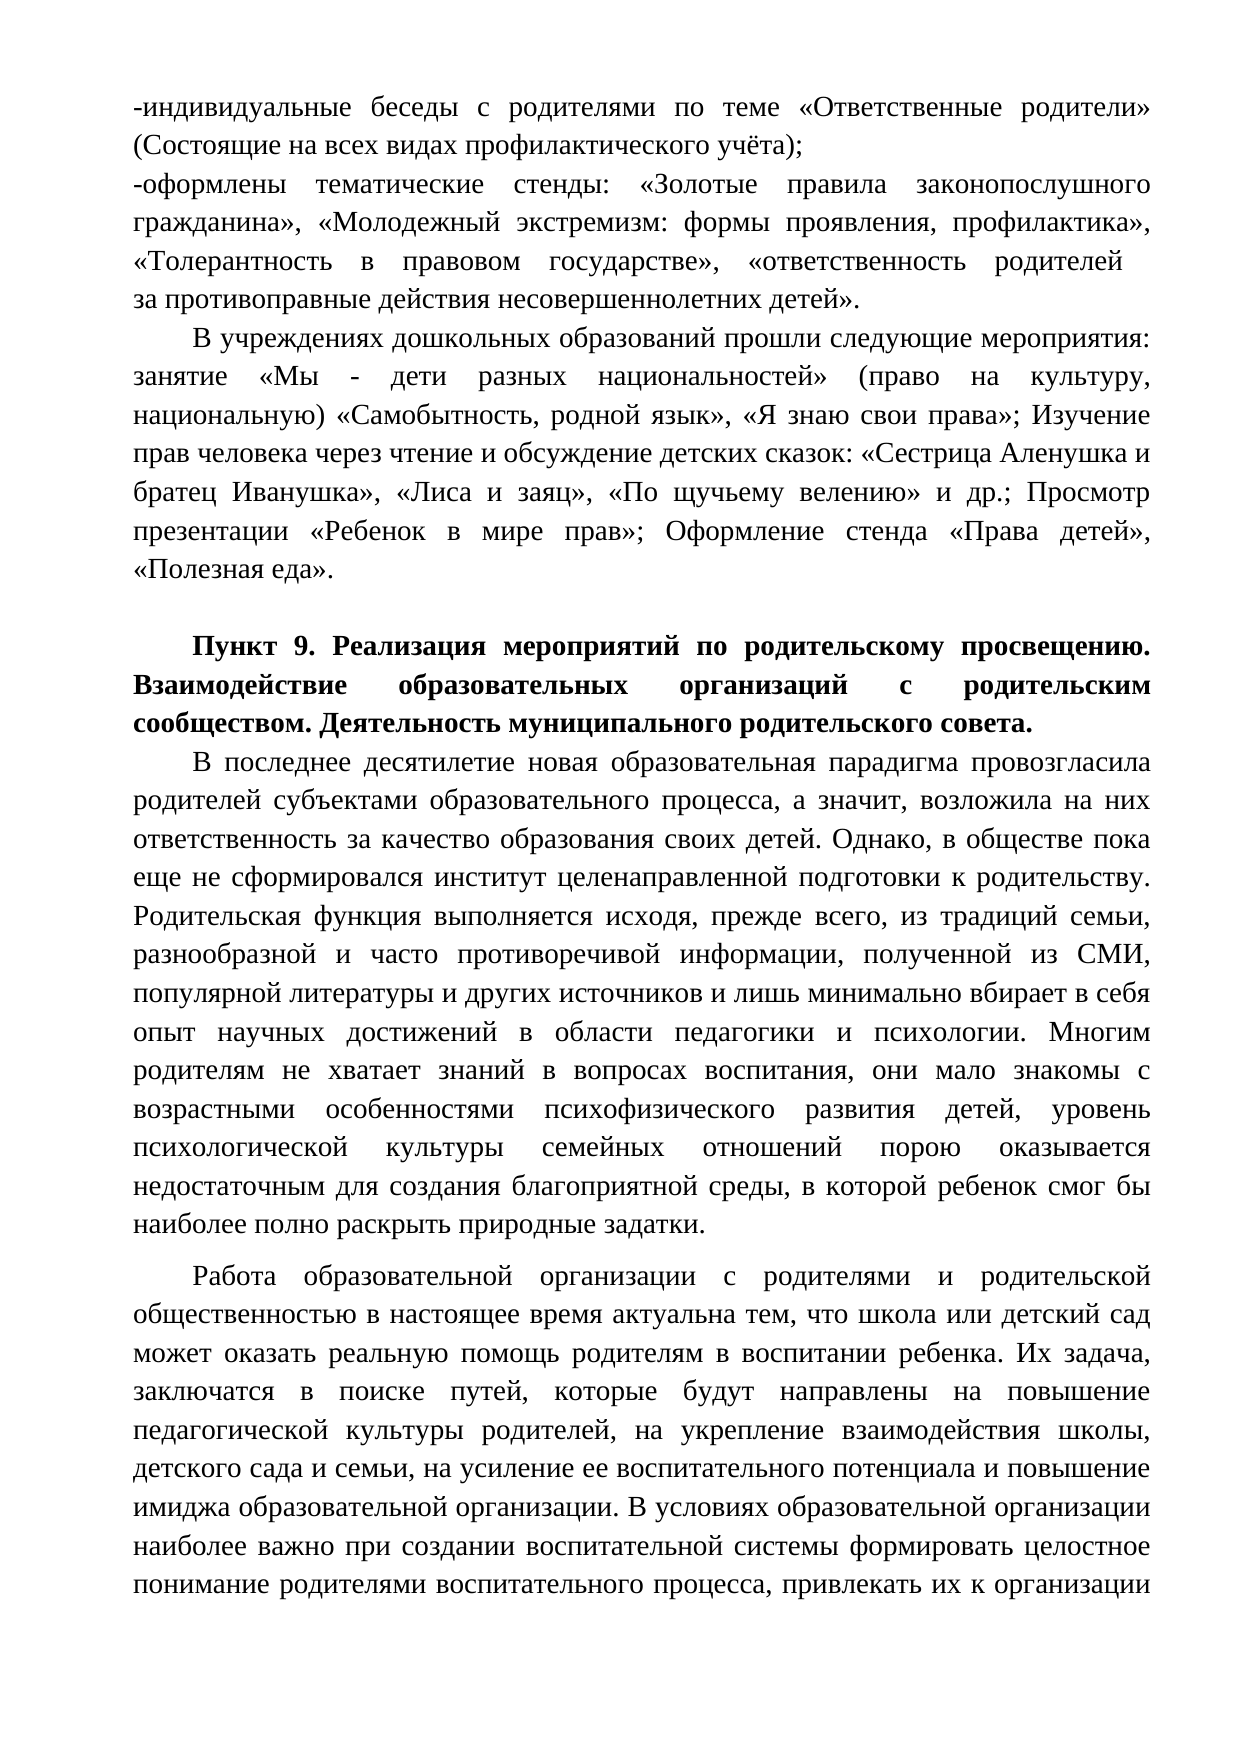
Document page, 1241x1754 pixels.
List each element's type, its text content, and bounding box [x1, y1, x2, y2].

text В учреждениях дошкольных образований прошли следующие мероприятия: занятие «Мы - дети разных национальностей» (право на культуру, национальную) «Самобытность, родной язык», «Я знаю свои права»; Изучение прав человека через чтение и обсуждение детских сказок: «Сестрица Аленушка и братец Иванушка», «Лиса и заяц», «По щучьему велению» и др.; Просмотр презентации «Ребенок в мире прав»; Оформление стенда «Права детей», «Полезная еда». [133, 320, 1152, 585]
text -оформлены тематические стенды: «Золотые правила законопослушного гражданина», «Молодежный экстремизм: формы проявления, профилактика», «Толерантность в правовом государстве», «ответственность родителей за противоправные действия несовершеннолетних детей». [133, 166, 1152, 315]
text -индивидуальные беседы с родителями по теме «Ответственные родители» (Состоящие на всех видах профилактического учёта); [133, 89, 1152, 161]
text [133, 1258, 1152, 1600]
text В последнее десятилетие новая образовательная парадигма провозгласила родителей субъектами образовательного процесса, а значит, возложила на них ответственность за качество образования своих детей. Однако, в обществе пока еще не сформировался институт целенаправленной подготовки к родительству. Родительская функция выполняется исходя, прежде всего, из традиций семьи, разнообразной и часто противоречивой информации, полученной из СМИ, популярной литературы и других источников и лишь минимально вбирает в себя опыт научных достижений в области педагогики и психологии. Многим родителям не хватает знаний в вопросах воспитания, они мало знакомы с возрастными особенностями психофизического развития детей, уровень психологической культуры семейных отношений порою оказывается недостаточным для создания благоприятной среды, в которой ребенок смог бы наиболее полно раскрыть природные задатки. [133, 744, 1152, 1240]
text Пункт 9. Реализация мероприятий по родительскому просвещению. Взаимодействие образовательных организаций с родительским сообществом. Деятельность муниципального родительского совета. [133, 628, 1152, 739]
